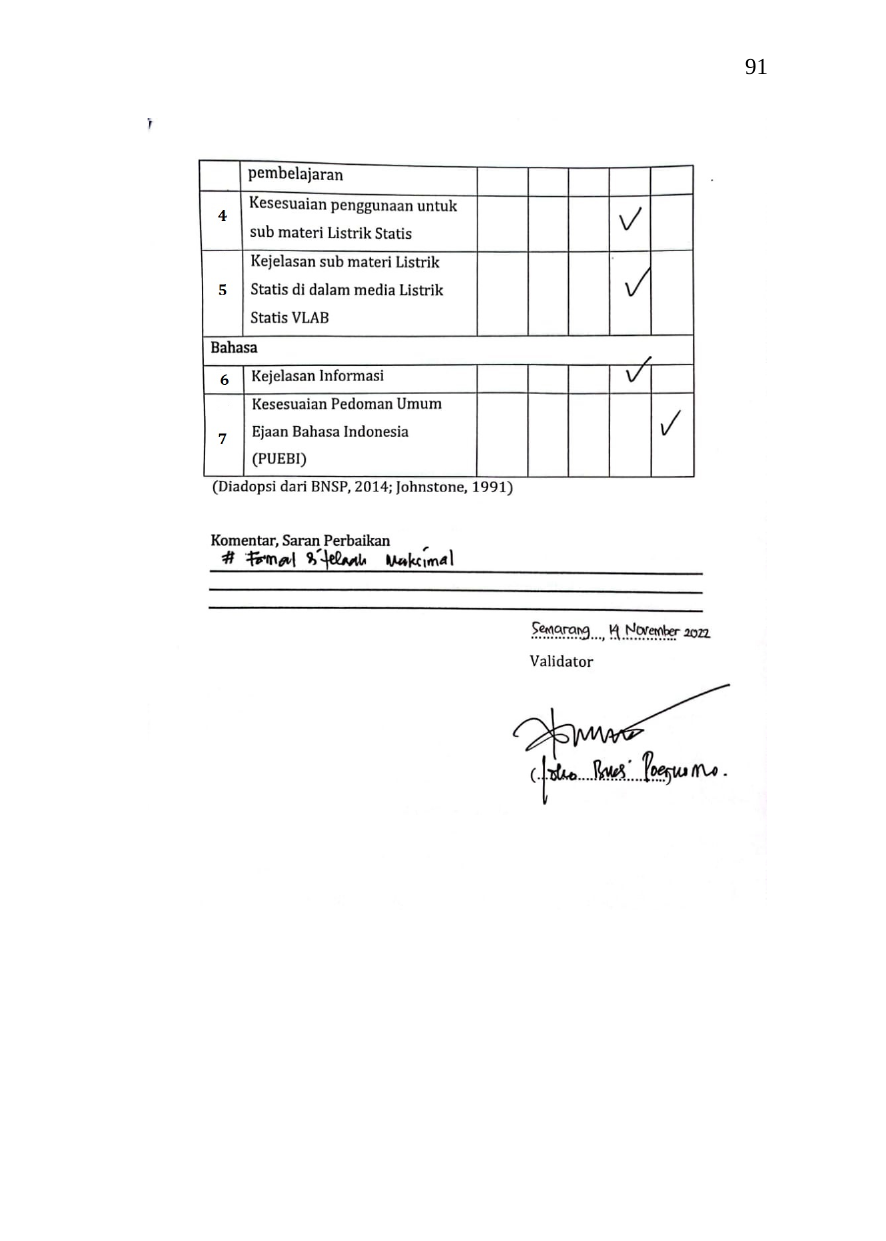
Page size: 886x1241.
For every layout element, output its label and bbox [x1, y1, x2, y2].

picture [147, 118, 767, 910]
